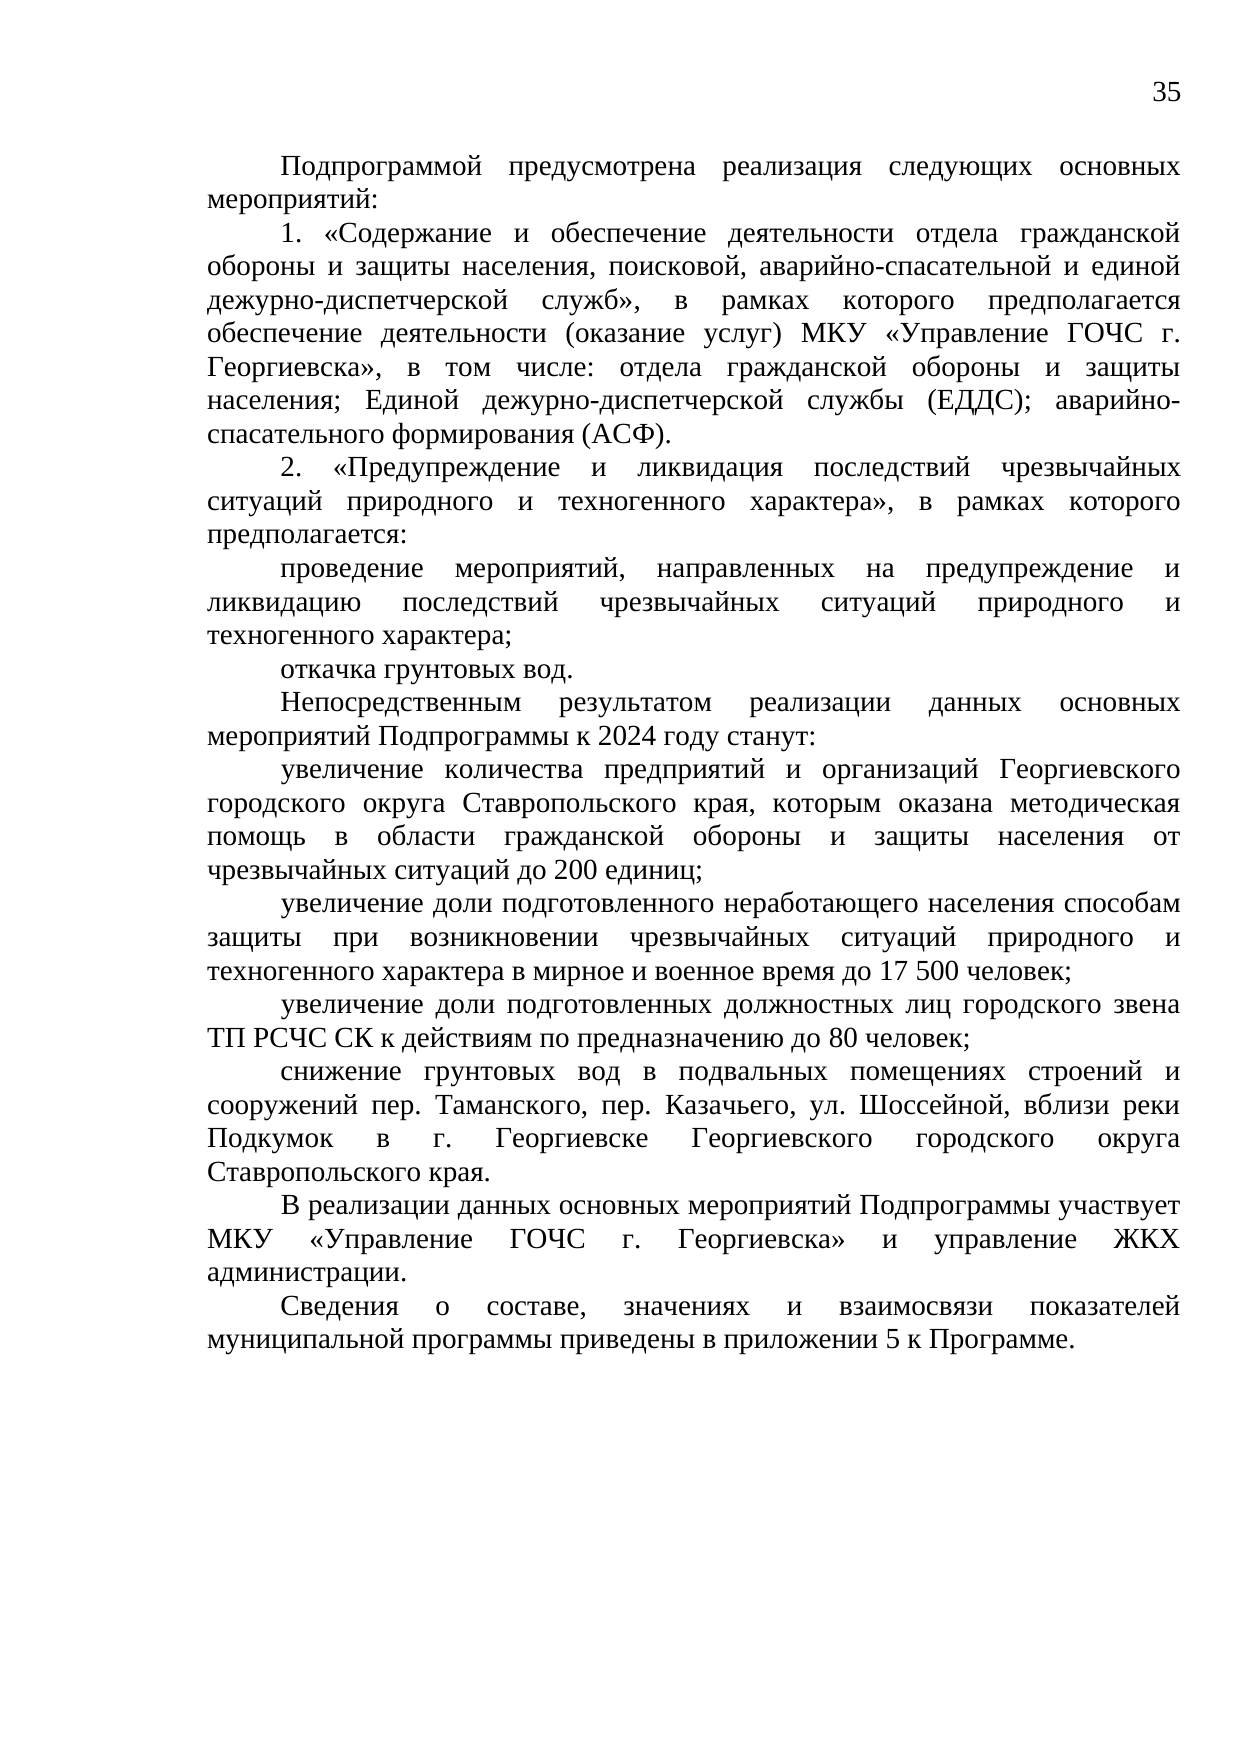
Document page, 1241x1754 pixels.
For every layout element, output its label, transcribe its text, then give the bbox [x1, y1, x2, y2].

text проведение мероприятий, направленных на предупреждение и ликвидацию последствий чрезвычайных ситуаций природного и техногенного характера; [207, 550, 1181, 651]
text откачка грунтовых вод. [207, 651, 1181, 684]
text увеличение доли подготовленных должностных лиц городского звена ТП РСЧС СК к действиям по предназначению до 80 человек; [207, 986, 1181, 1053]
text увеличение количества предприятий и организаций Георгиевского городского округа Ставропольского края, которым оказана методическая помощь в области гражданской обороны и защиты населения от чрезвычайных ситуаций до 200 единиц; [207, 751, 1181, 886]
text снижение грунтовых вод в подвальных помещениях строений и сооружений пер. Таманского, пер. Казачьего, ул. Шоссейной, вблизи реки Подкумок в г. Георгиевске Георгиевского городского округа Ставропольского края. [207, 1053, 1181, 1187]
text 2. «Предупреждение и ликвидация последствий чрезвычайных ситуаций природного и техногенного характера», в рамках которого предполагается: [207, 449, 1181, 550]
text Сведения о составе, значениях и взаимосвязи показателей муниципальной программы приведены в приложении 5 к Программе. [207, 1288, 1181, 1355]
text Непосредственным результатом реализации данных основных мероприятий Подпрограммы к 2024 году станут: [207, 684, 1181, 751]
text 1. «Содержание и обеспечение деятельности отдела гражданской обороны и защиты населения, поисковой, аварийно-спасательной и единой дежурно-диспетчерской служб», в рамках которого предполагается обеспечение деятельности (оказание услуг) МКУ «Управление ГОЧС г. Георгиевска», в том числе: отдела гражданской обороны и защиты населения; Единой дежурно-диспетчерской службы (ЕДДС); аварийно-спасательного формирования (АСФ). [207, 215, 1181, 449]
text увеличение доли подготовленного неработающего населения способам защиты при возникновении чрезвычайных ситуаций природного и техногенного характера в мирное и военное время до 17 500 человек; [207, 886, 1181, 986]
text Подпрограммой предусмотрена реализация следующих основных мероприятий: [207, 148, 1181, 215]
text В реализации данных основных мероприятий Подпрограммы участвует МКУ «Управление ГОЧС г. Георгиевска» и управление ЖКХ администрации. [207, 1187, 1181, 1288]
